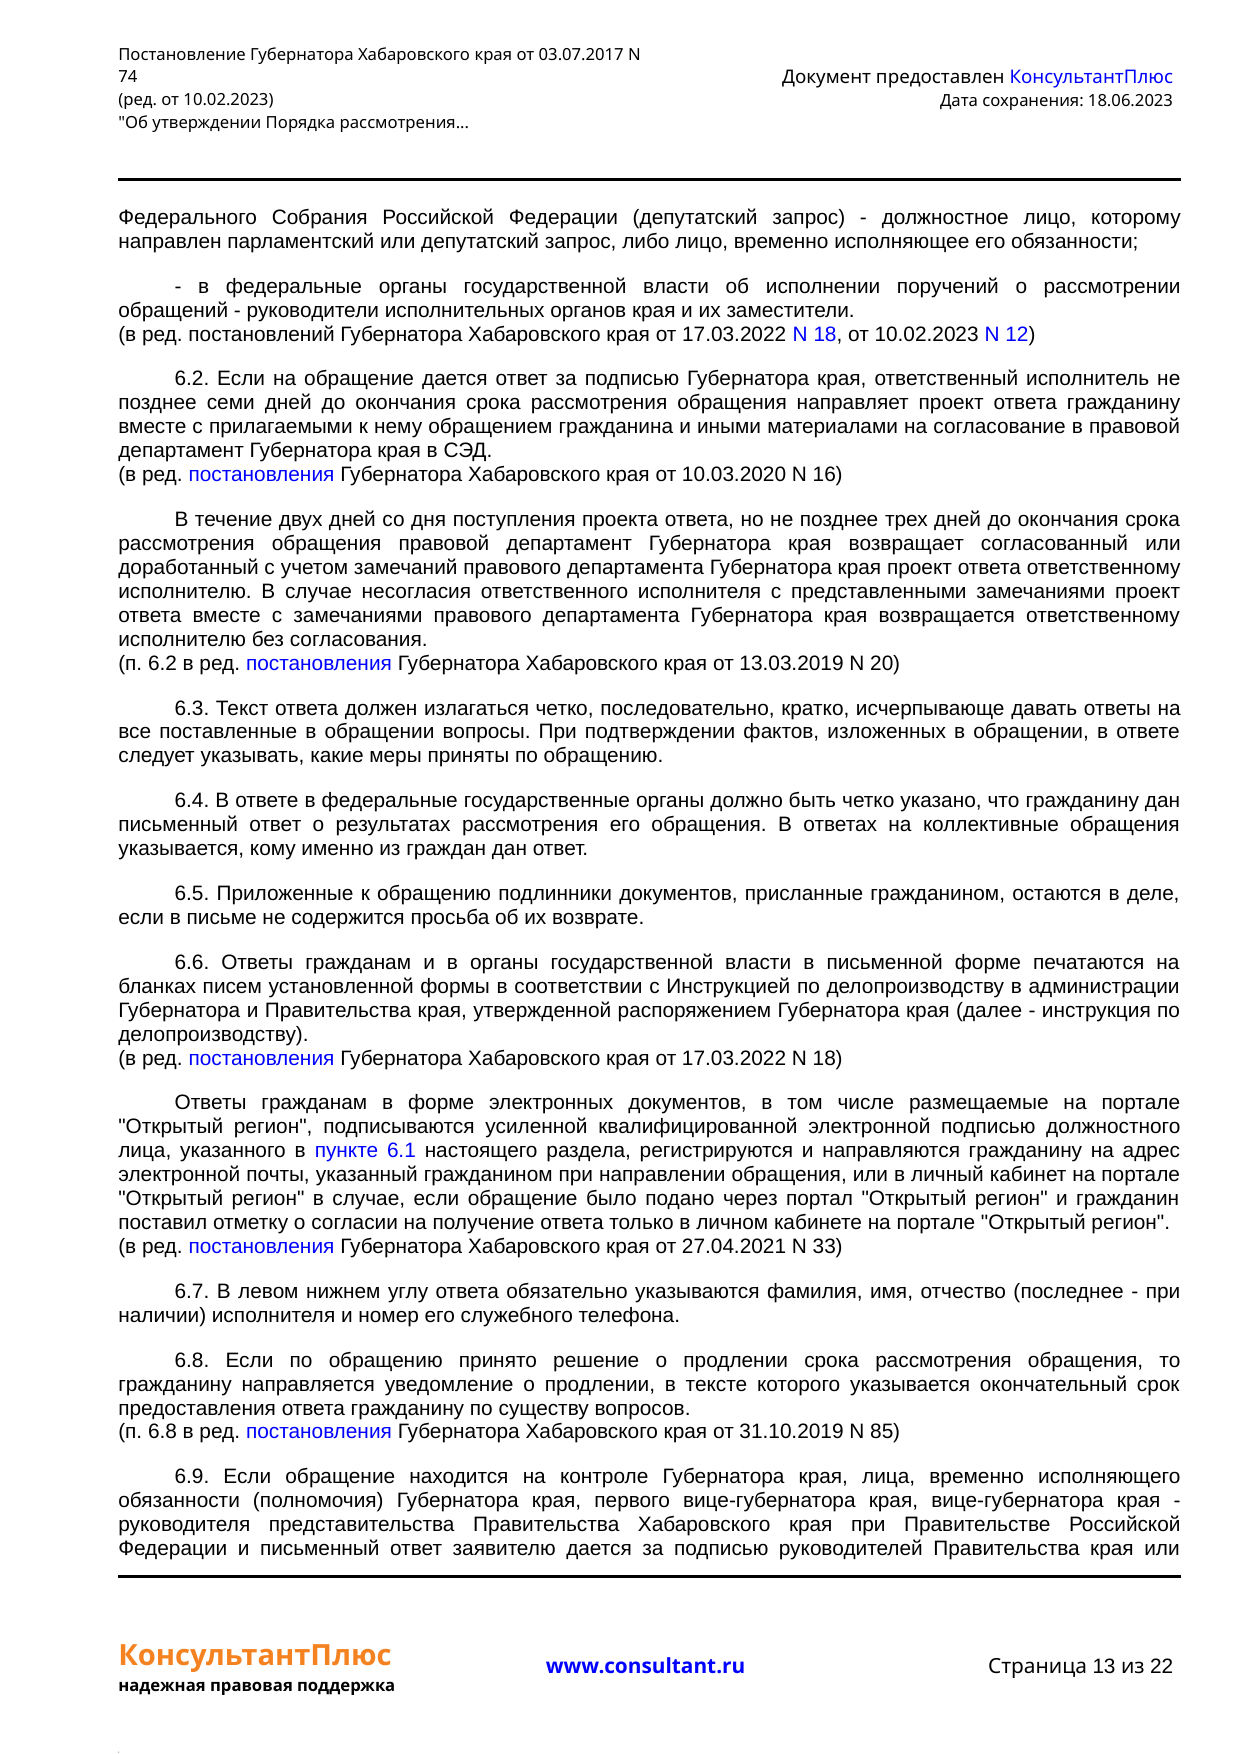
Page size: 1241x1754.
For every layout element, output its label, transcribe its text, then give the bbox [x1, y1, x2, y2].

text 6.8. Если по обращению принято решение о продлении срока рассмотрения обращения, то гражданину направляется уведомление о продлении, в тексте которого указывается окончательный срок предоставления ответа гражданину по существу вопросов. [118, 1347, 1181, 1419]
text 6.6. Ответы гражданам и в органы государственной власти в письменной форме печатаются на бланках писем установленной формы в соответствии с Инструкцией по делопроизводству в администрации Губернатора и Правительства края, утвержденной распоряжением Губернатора края (далее - инструкция по делопроизводству). [118, 949, 1181, 1045]
text (в ред. постановлений Губернатора Хабаровского края от 17.03.2022 N 18, от 10.02.2023 N 12) [118, 321, 1181, 345]
text 6.5. Приложенные к обращению подлинники документов, присланные гражданином, остаются в деле, если в письме не содержится просьба об их возврате. [118, 881, 1181, 929]
text (в ред. постановления Губернатора Хабаровского края от 27.04.2021 N 33) [118, 1234, 1181, 1258]
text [118, 1464, 1181, 1560]
text 6.4. В ответе в федеральные государственные органы должно быть четко указано, что гражданину дан письменный ответ о результатах рассмотрения его обращения. В ответах на коллективные обращения указывается, кому именно из граждан дан ответ. [118, 788, 1181, 860]
text В течение двух дней со дня поступления проекта ответа, но не позднее трех дней до окончания срока рассмотрения обращения правовой департамент Губернатора края возвращает согласованный или доработанный с учетом замечаний правового департамента Губернатора края проект ответа ответственному исполнителю. В случае несогласия ответственного исполнителя с представленными замечаниями проект ответа вместе с замечаниями правового департамента Губернатора края возвращается ответственному исполнителю без согласования. [118, 507, 1181, 651]
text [118, 205, 1181, 253]
text (п. 6.2 в ред. постановления Губернатора Хабаровского края от 13.03.2019 N 20) [118, 651, 1181, 674]
text (в ред. постановления Губернатора Хабаровского края от 10.03.2020 N 16) [118, 462, 1181, 486]
text (п. 6.8 в ред. постановления Губернатора Хабаровского края от 31.10.2019 N 85) [118, 1419, 1181, 1443]
text 6.3. Текст ответа должен излагаться четко, последовательно, кратко, исчерпывающе давать ответы на все поставленные в обращении вопросы. При подтверждении фактов, изложенных в обращении, в ответе следует указывать, какие меры приняты по обращению. [118, 695, 1181, 767]
text - в федеральные органы государственной власти об исполнении поручений о рассмотрении обращений - руководители исполнительных органов края и их заместители. [118, 273, 1181, 321]
text (в ред. постановления Губернатора Хабаровского края от 17.03.2022 N 18) [118, 1045, 1181, 1069]
text 6.2. Если на обращение дается ответ за подписью Губернатора края, ответственный исполнитель не позднее семи дней до окончания срока рассмотрения обращения направляет проект ответа гражданину вместе с прилагаемыми к нему обращением гражданина и иными материалами на согласование в правовой департамент Губернатора края в СЭД. [118, 366, 1181, 462]
text 6.7. В левом нижнем углу ответа обязательно указываются фамилия, имя, отчество (последнее - при наличии) исполнителя и номер его служебного телефона. [118, 1279, 1181, 1327]
text Ответы гражданам в форме электронных документов, в том числе размещаемые на портале "Открытый регион", подписываются усиленной квалифицированной электронной подписью должностного лица, указанного в пункте 6.1 настоящего раздела, регистрируются и направляются гражданину на адрес электронной почты, указанный гражданином при направлении обращения, или в личный кабинет на портале "Открытый регион" в случае, если обращение было подано через портал "Открытый регион" и гражданин поставил отметку о согласии на получение ответа только в личном кабинете на портале "Открытый регион". [118, 1090, 1181, 1234]
